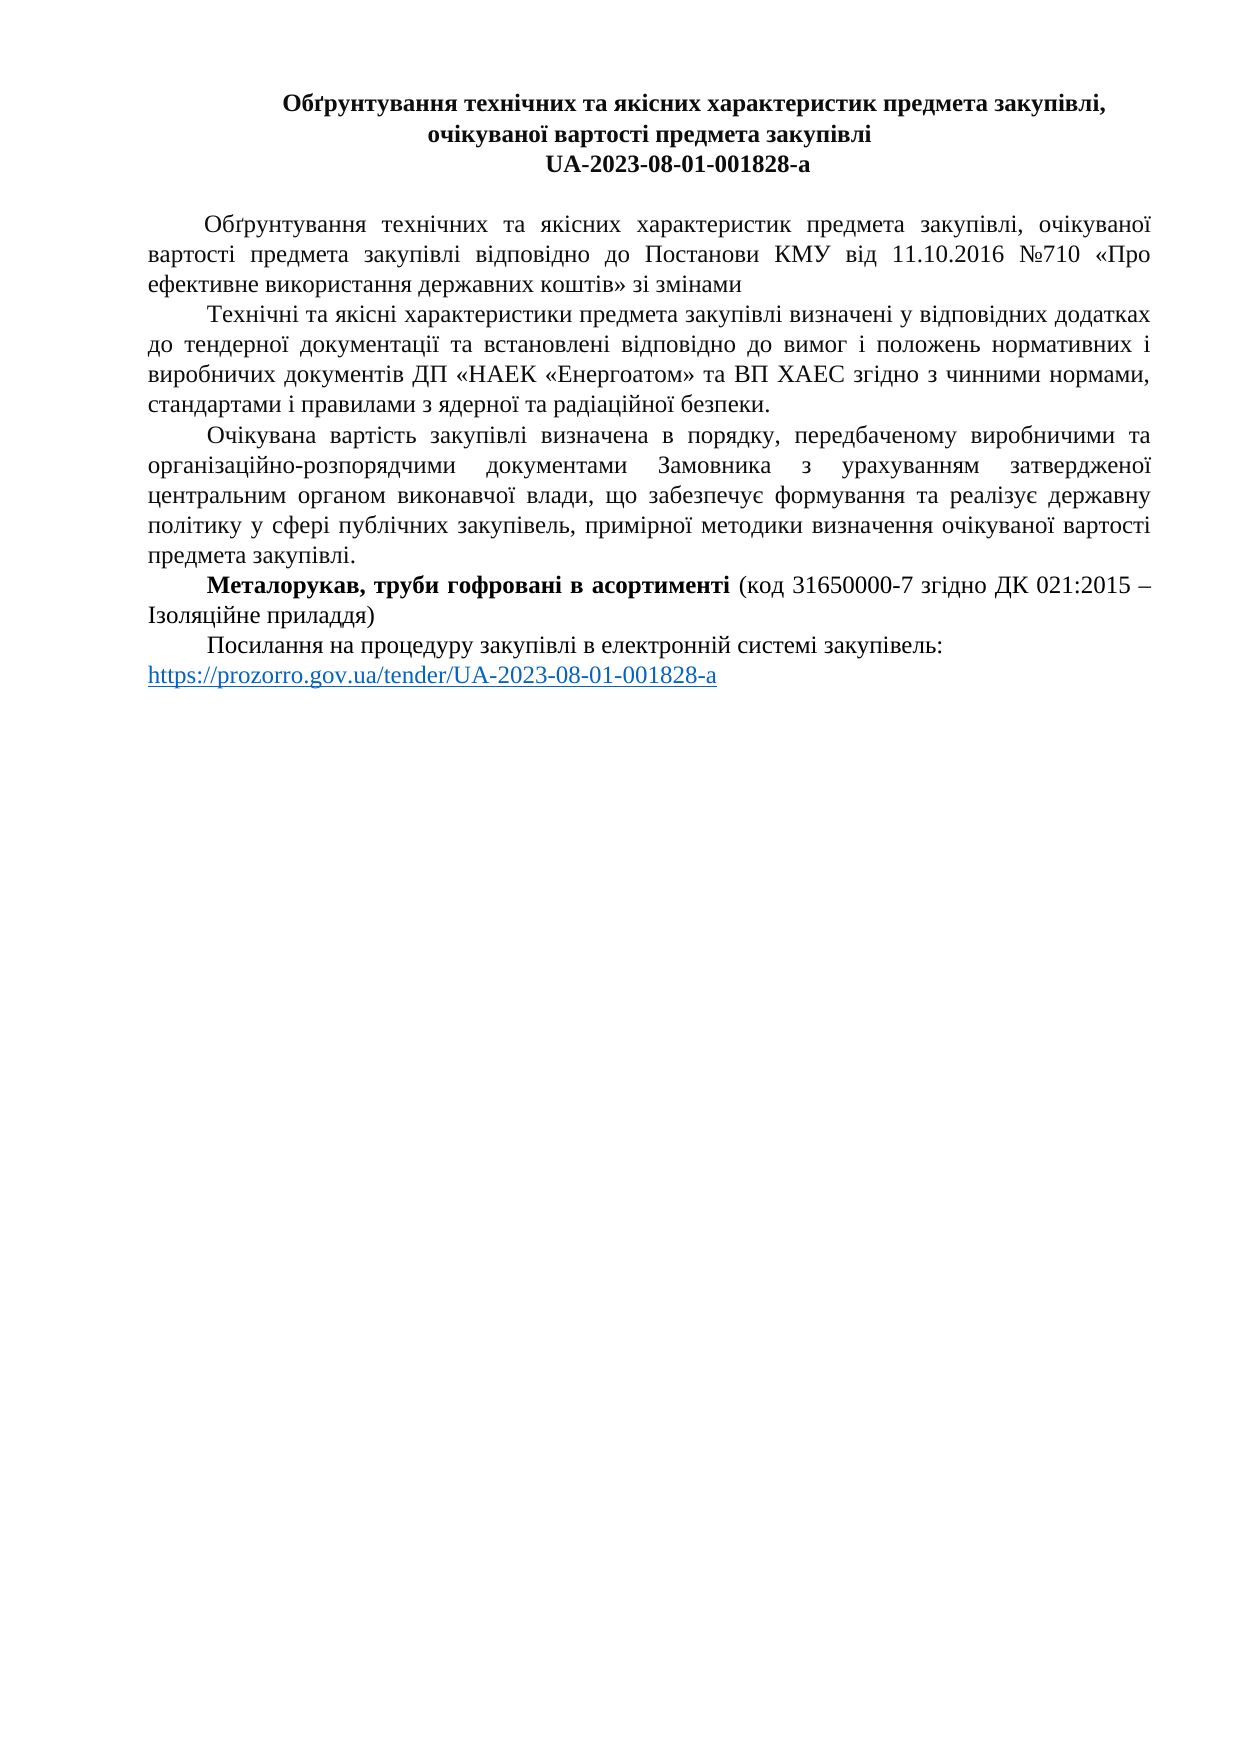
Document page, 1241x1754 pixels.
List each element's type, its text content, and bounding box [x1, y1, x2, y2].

text Обґрунтування технічних та якісних характеристик предмета закупівлі, очікуваної вартості предмета закупівлі [148, 88, 1152, 147]
text UA-2023-08-01-001828-a [148, 149, 1152, 177]
text Металорукав, труби гофровані в асортименті (код 31650000-7 згідно ДК 021:2015 – Ізоляційне приладдя) [148, 570, 1152, 629]
text Обґрунтування технічних та якісних характеристик предмета закупівлі, очікуваної вартості предмета закупівлі відповідно до Постанови КМУ від 11.10.2016 №710 «Про ефективне використання державних коштів» зі змінами [148, 209, 1152, 298]
list https://prozorro.gov.ua/tender/UA-2023-08-01-001828-a [148, 661, 1152, 689]
text Очікувана вартість закупівлі визначена в порядку, передбаченому виробничими та організаційно-розпорядчими документами Замовника з урахуванням затвердженої центральним органом виконавчої влади, що забезпечує формування та реалізує державну політику у сфері публічних закупівель, примірної методики визначення очікуваної вартості предмета закупівлі. [148, 420, 1152, 569]
text Технічні та якісні характеристики предмета закупівлі визначені у відповідних додатках до тендерної документації та встановлені відповідно до вимог і положень нормативних і виробничих документів ДП «НАЕК «Енергоатом» та ВП ХАЕС згідно з чинними нормами, стандартами і правилами з ядерної та радіаційної безпеки. [148, 299, 1152, 418]
text Посилання на процедуру закупівлі в електронній системі закупівель: [148, 630, 1152, 659]
